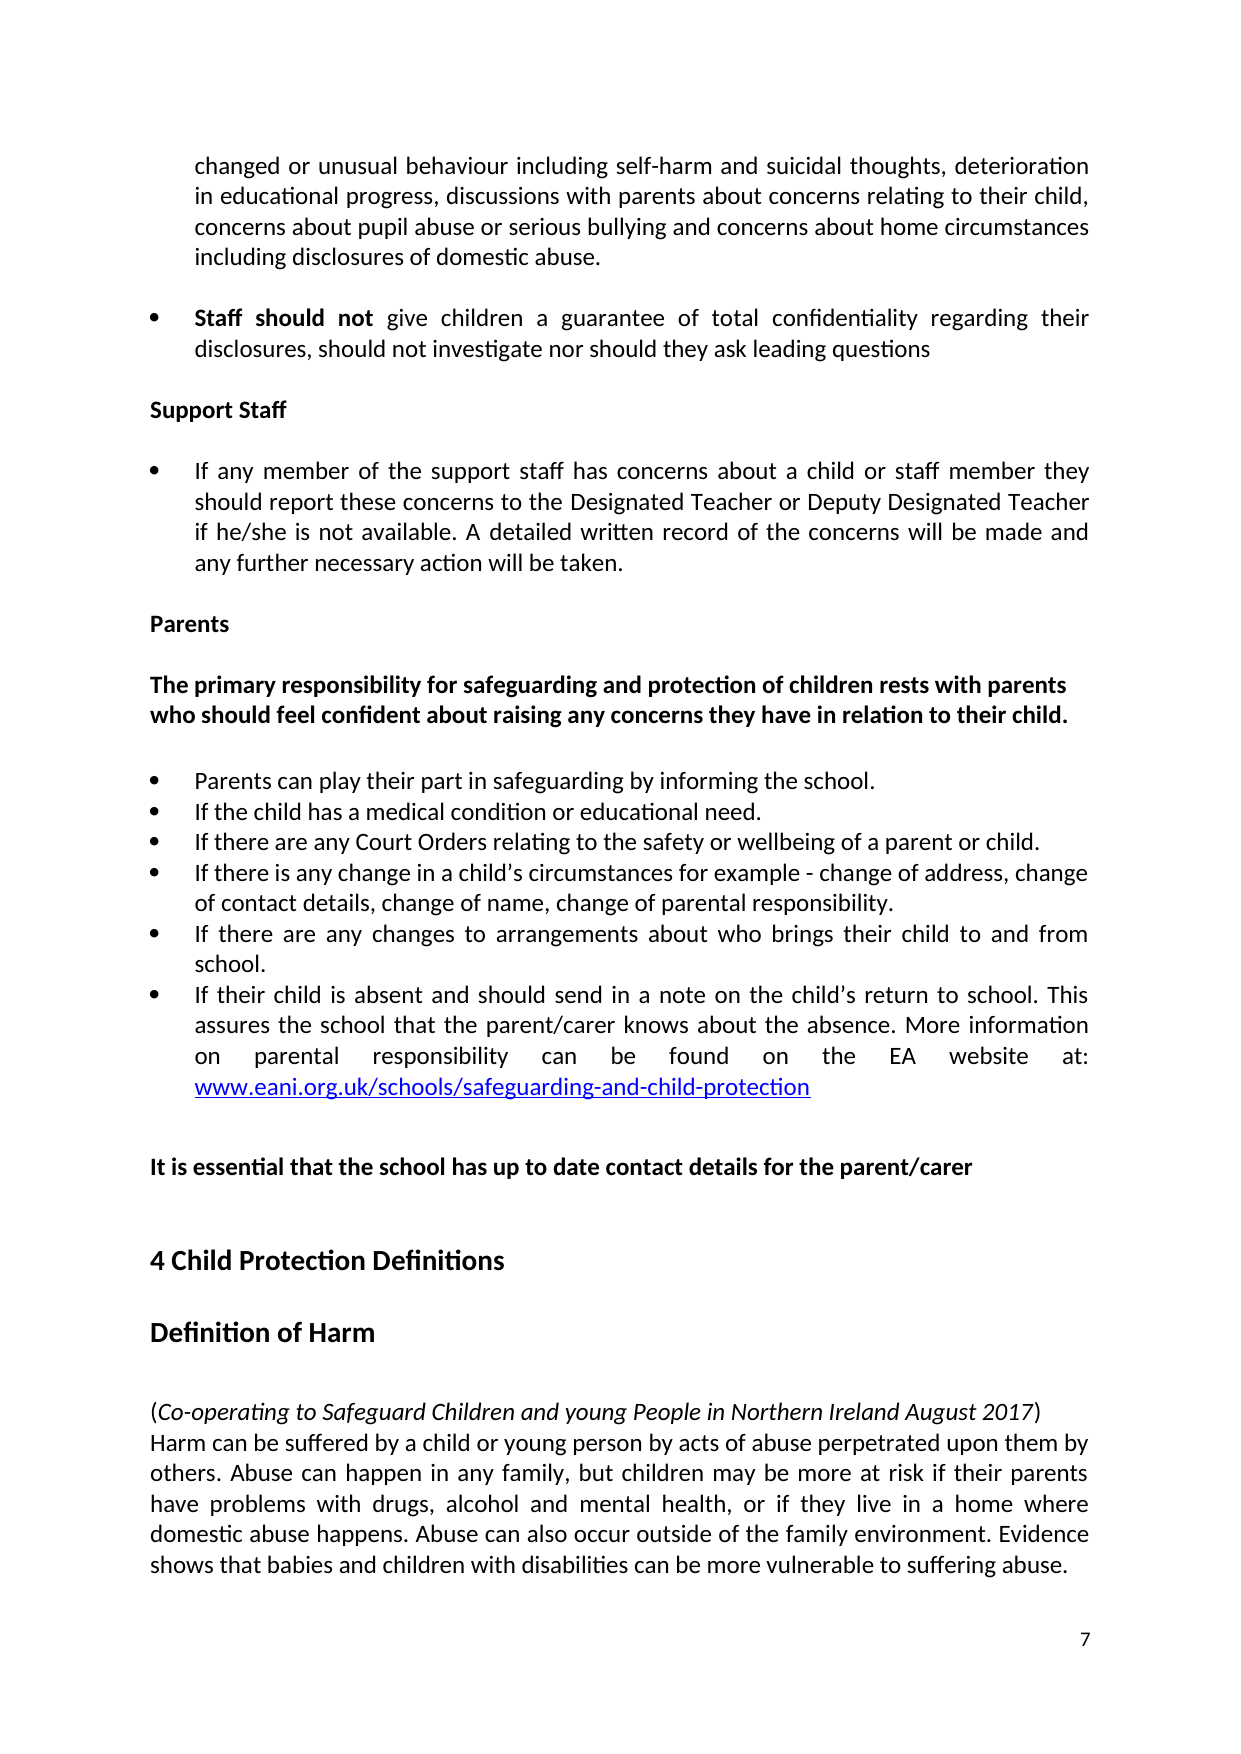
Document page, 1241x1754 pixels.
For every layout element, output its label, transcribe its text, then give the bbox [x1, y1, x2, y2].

text 4 Child Protection Definitions [150, 1242, 1090, 1278]
text It is essential that the school has up to date contact details for the parent/carer [150, 1151, 1090, 1181]
subtitle Definition of Harm [150, 1314, 1090, 1349]
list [150, 150, 1090, 272]
text The primary responsibility for safeguarding and protection of children rests with parents who should feel confident about raising any concerns they have in relation to their child. [150, 669, 1090, 730]
text (Co-operating to Safeguard Children and young People in Northern Ireland August 2017) [150, 1396, 1090, 1427]
list If there are any changes to arrangements about who brings their child to and from school. [150, 918, 1090, 979]
text Support Staff [150, 394, 1090, 425]
list If any member of the support staff has concerns about a child or staff member they should report these concerns to the Designated Teacher or Deputy Designated Teacher if he/she is not available. A detailed written record of the concerns will be made and any further necessary action will be taken. [150, 455, 1090, 577]
list If there is any change in a child’s circumstances for example - change of address, change of contact details, change of name, change of parental responsibility. [150, 857, 1090, 918]
text Harm can be suffered by a child or young person by acts of abuse perpetrated upon them by others. Abuse can happen in any family, but children may be more at risk if their parents have problems with drugs, alcohol and mental health, or if they live in a home where domestic abuse happens. Abuse can also occur outside of the family environment. Evidence shows that babies and children with disabilities can be more vulnerable to suffering abuse. [150, 1427, 1090, 1579]
list If their child is absent and should send in a note on the child’s return to school. This assures the school that the parent/carer knows about the absence. More information on parental responsibility can be found on the EA website at: www.eani.org.uk/schools/safeguarding-and-child-protection [150, 979, 1090, 1101]
list Staff should not give children a guarantee of total confidentiality regarding their disclosures, should not investigate nor should they ask leading questions [150, 303, 1090, 364]
list If there are any Court Orders relating to the safety or wellbeing of a parent or child. [150, 827, 1090, 857]
list Parents can play their part in safeguarding by informing the school. [150, 766, 1090, 796]
text Parents [150, 608, 1090, 638]
list If the child has a medical condition or educational need. [150, 796, 1090, 827]
